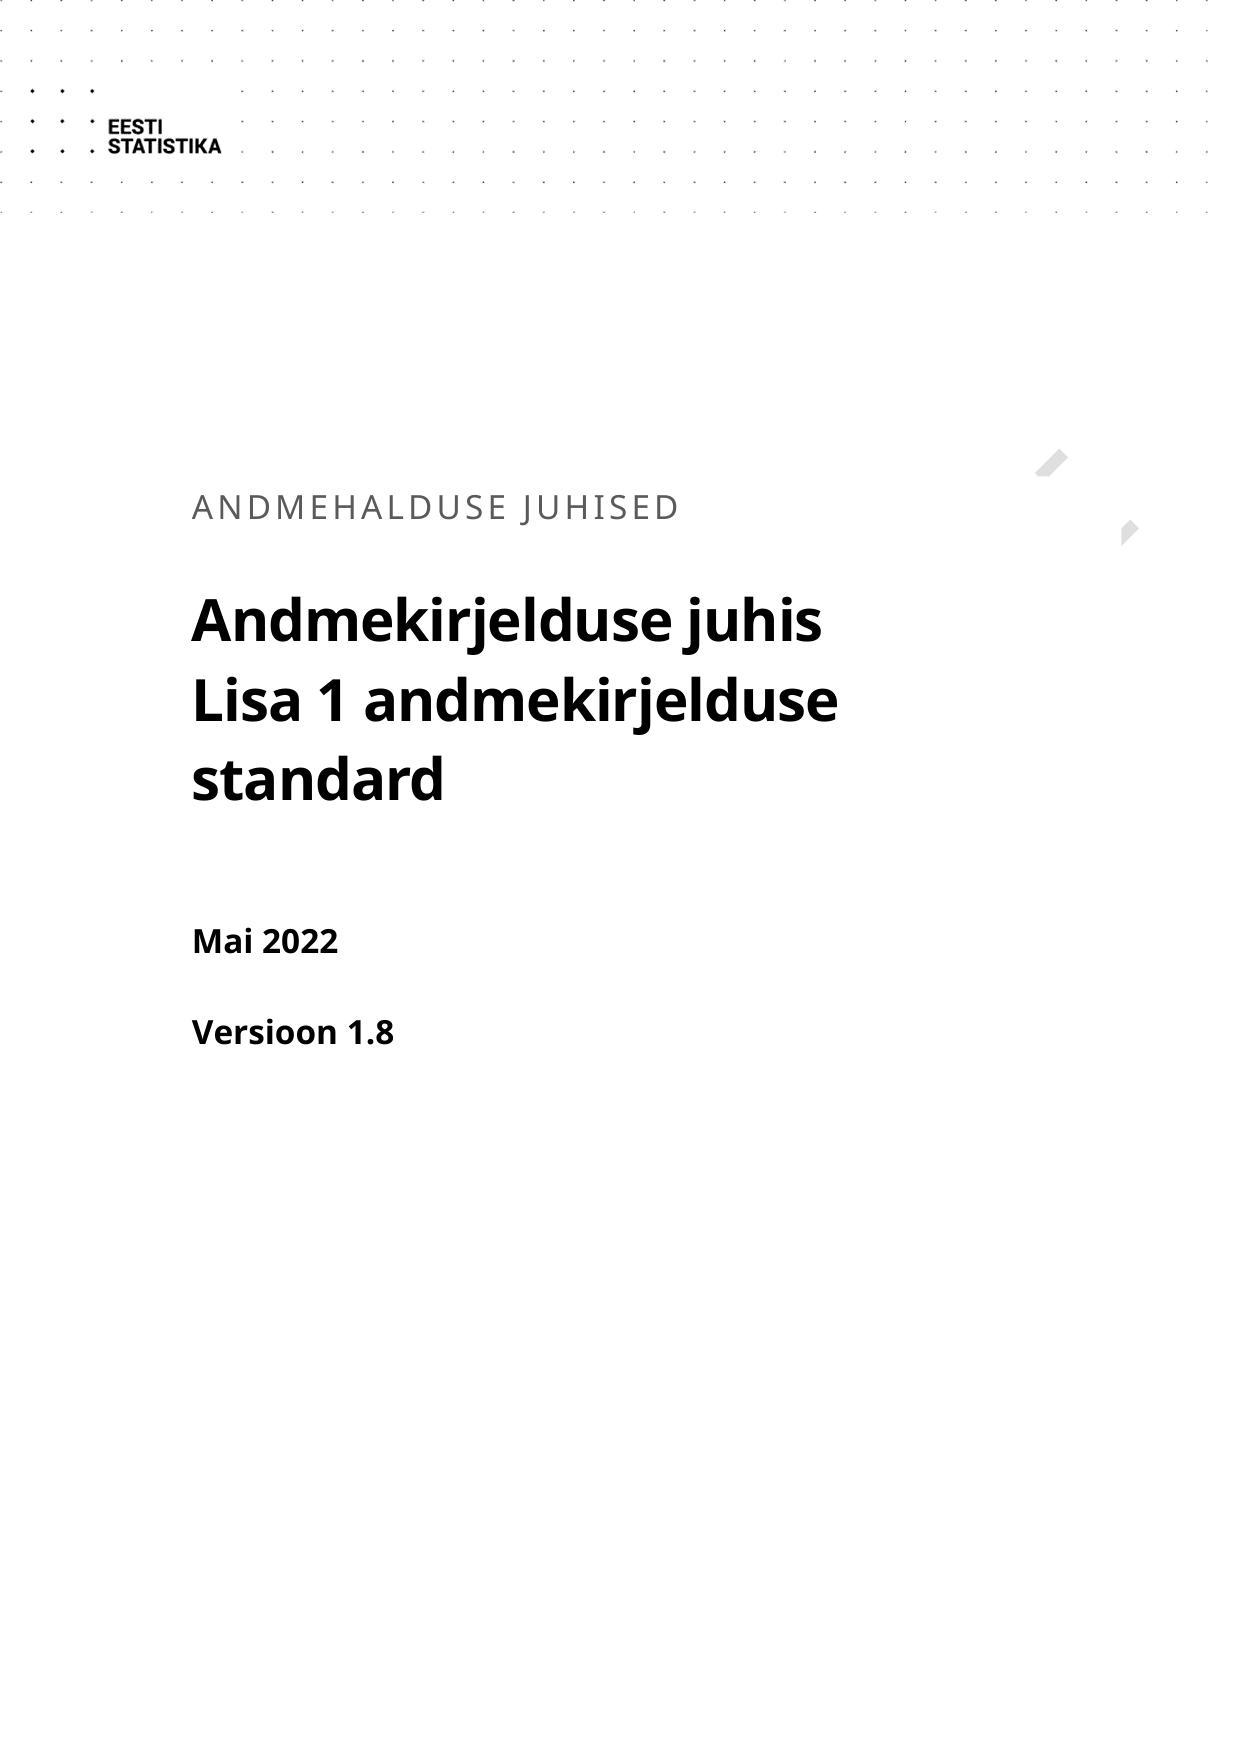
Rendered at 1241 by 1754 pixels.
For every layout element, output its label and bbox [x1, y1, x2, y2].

picture [0, 0, 1208, 213]
